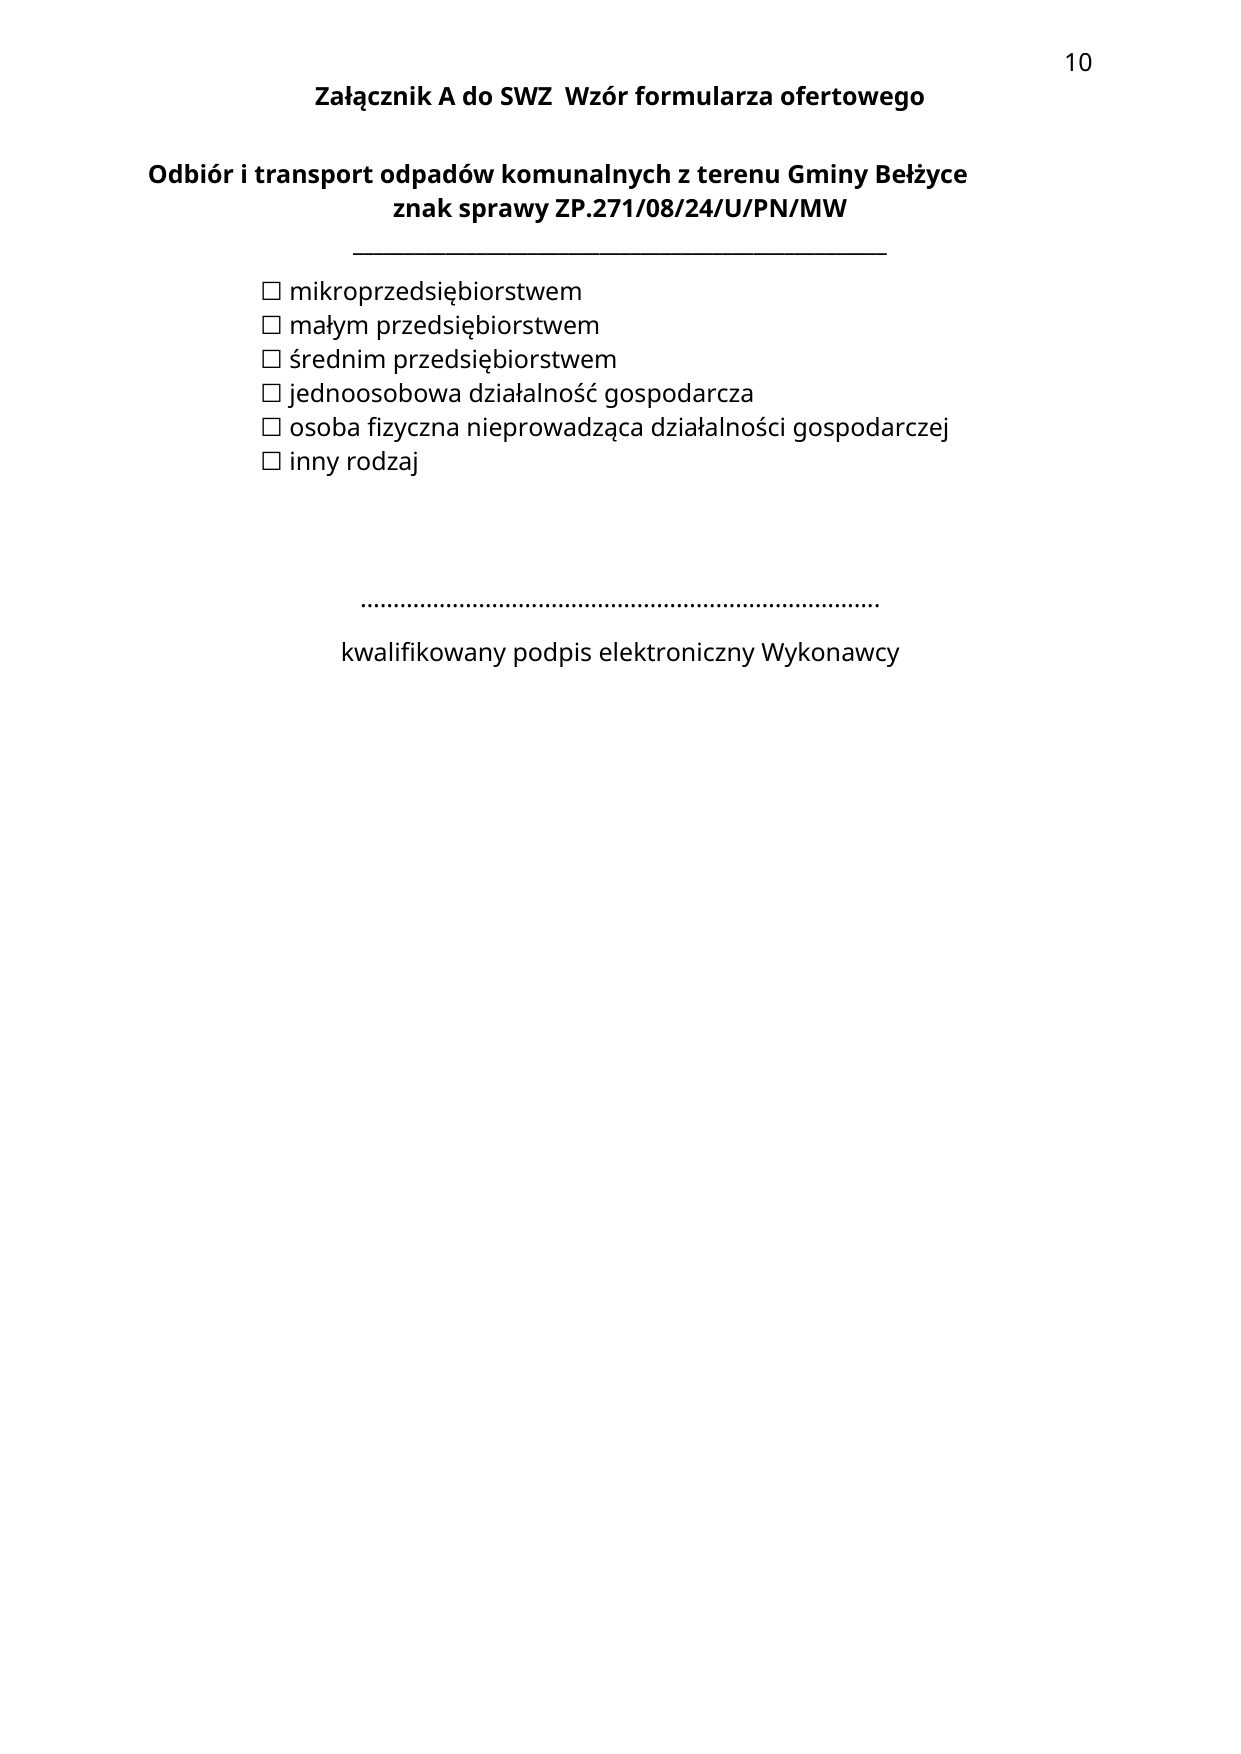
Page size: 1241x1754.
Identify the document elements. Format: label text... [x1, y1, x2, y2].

text średnim przedsiębiorstwem [260, 341, 1092, 375]
text małym przedsiębiorstwem [260, 307, 1092, 341]
text ……………………………………………………………………. [148, 581, 1092, 615]
text osoba fizyczna nieprowadząca działalności gospodarczej [260, 409, 1092, 443]
text kwalifikowany podpis elektroniczny Wykonawcy [148, 634, 1092, 668]
text inny rodzaj [260, 443, 1092, 478]
text jednoosobowa działalność gospodarcza [260, 375, 1092, 409]
text mikroprzedsiębiorstwem [260, 273, 1092, 307]
